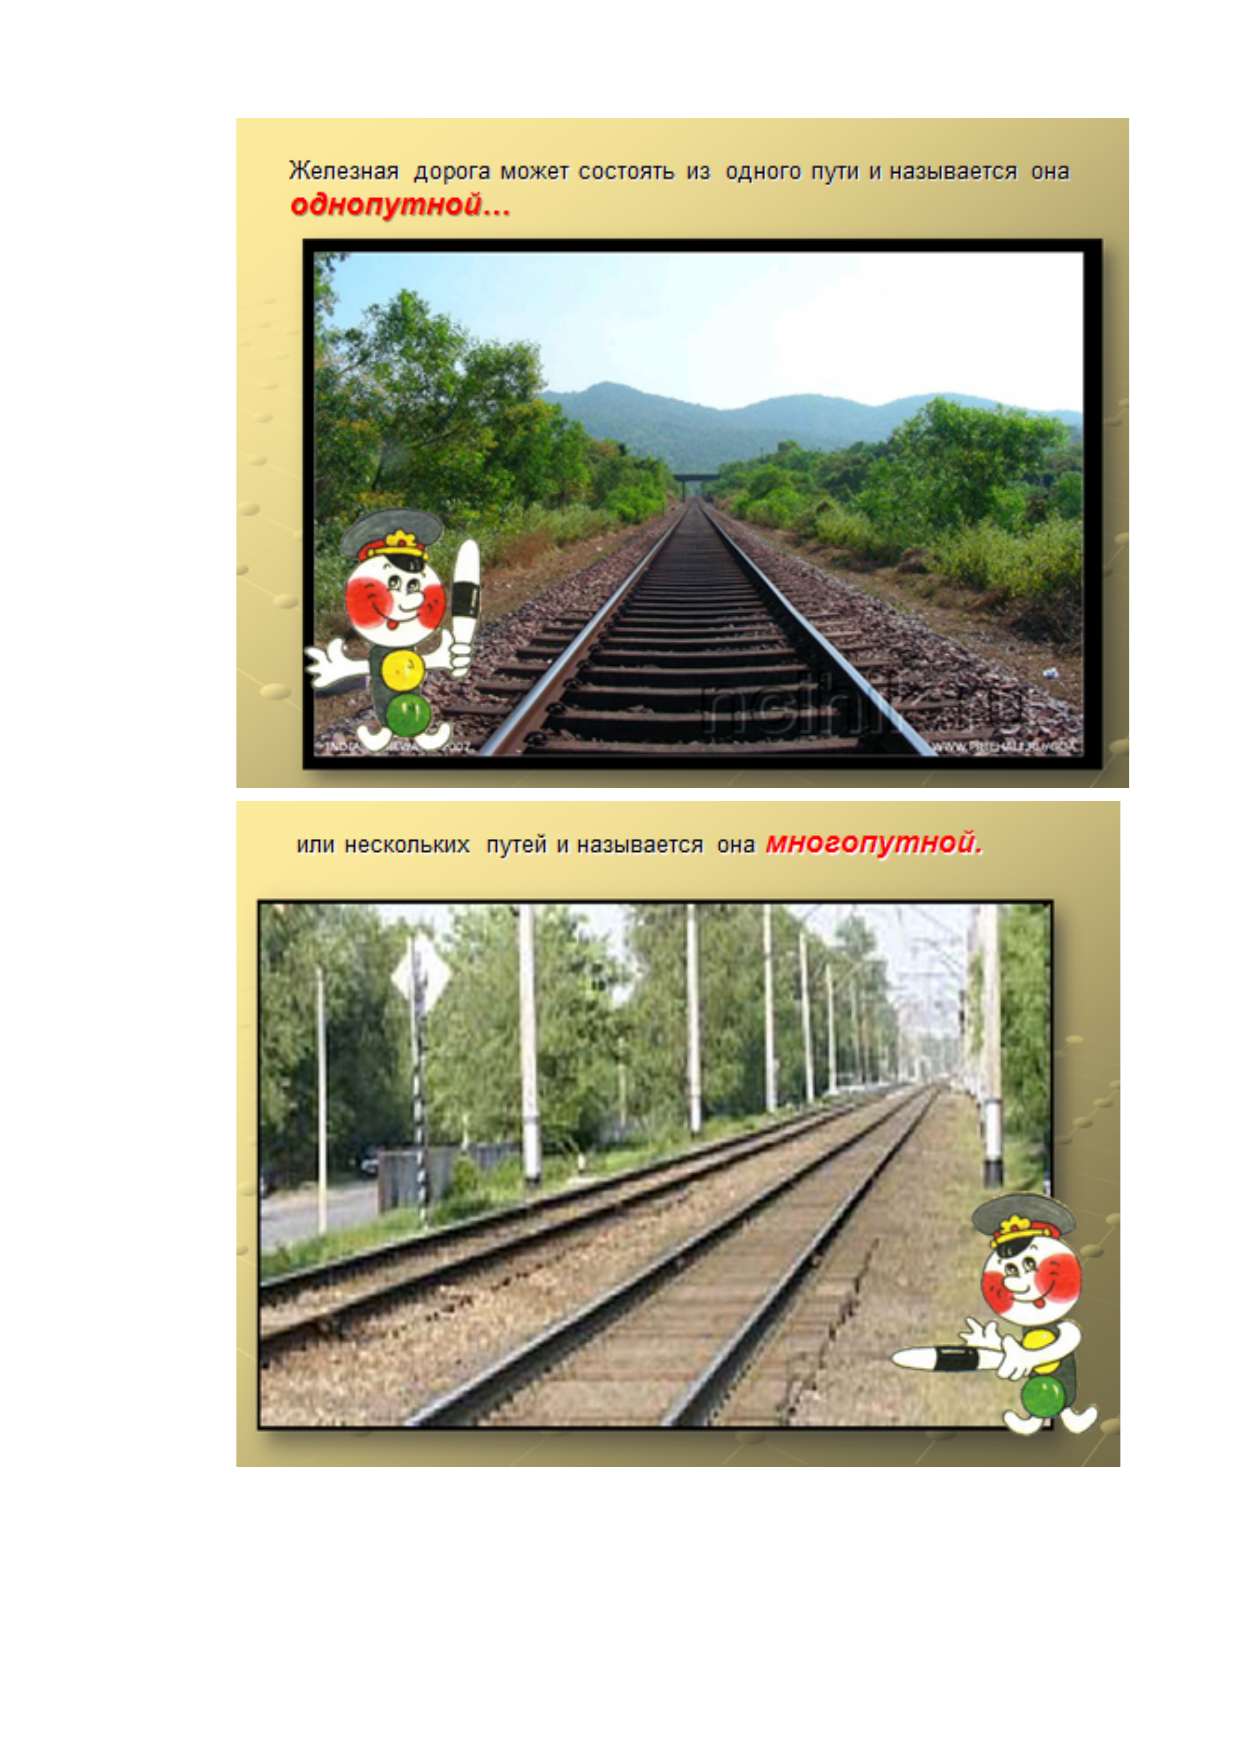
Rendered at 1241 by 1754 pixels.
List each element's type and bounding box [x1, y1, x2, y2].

picture [236, 118, 1130, 788]
picture [236, 801, 1121, 1467]
